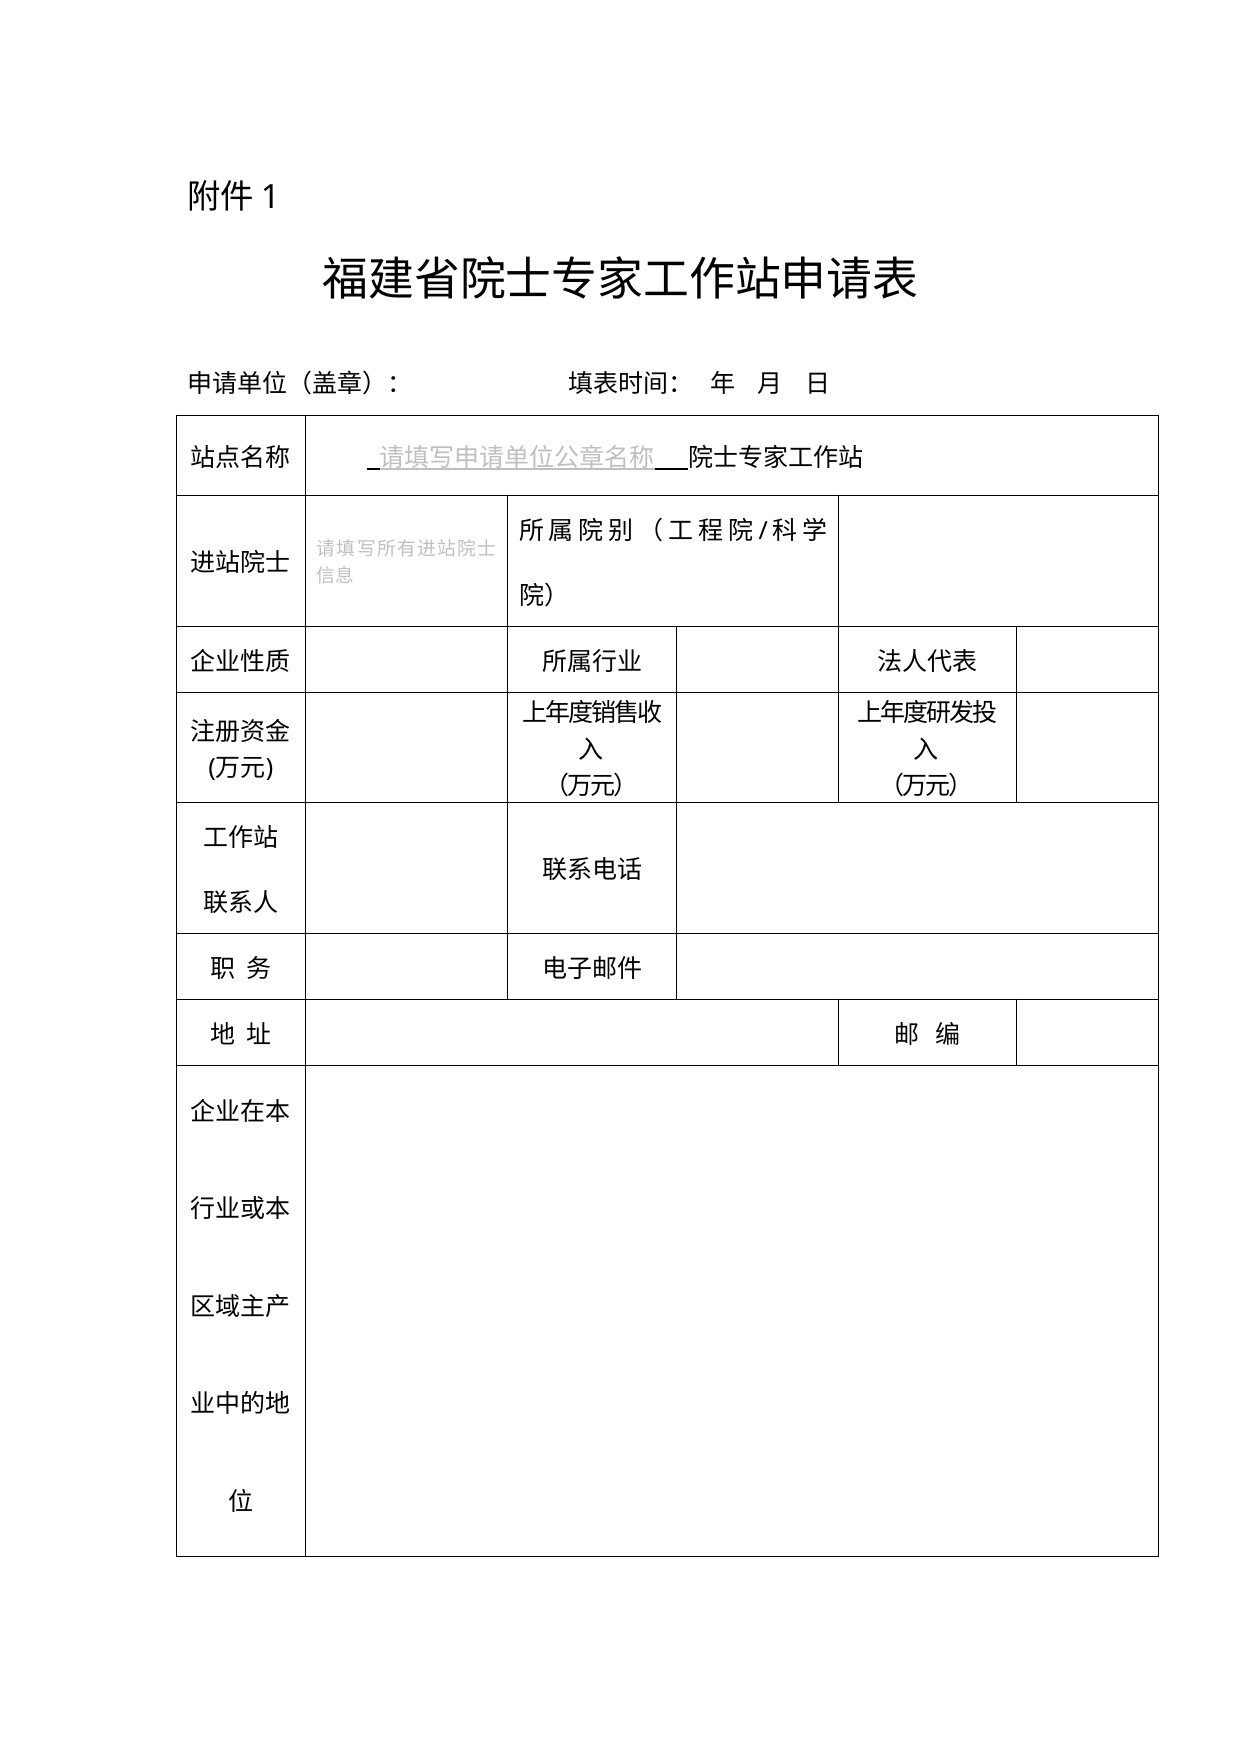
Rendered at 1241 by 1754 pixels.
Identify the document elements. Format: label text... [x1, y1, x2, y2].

table_cell [306, 1000, 838, 1065]
table_cell 职 务 [177, 934, 305, 999]
table_cell 请填写所有进站院士信息 [306, 496, 507, 626]
table_cell 电子邮件 [508, 934, 676, 999]
table_cell [306, 803, 507, 933]
table_cell 法人代表 [839, 627, 1016, 692]
table_cell 地 址 [177, 1000, 305, 1065]
table_cell 工作站 联系人 [177, 803, 305, 933]
table_cell [839, 496, 1158, 626]
table_cell 所属院别（工程院/科学院） [508, 496, 838, 626]
table_cell 注册资金 (万元) [177, 693, 305, 802]
table_cell 进站院士 [177, 496, 305, 626]
text 福建省院士专家工作站申请表 [187, 227, 1053, 324]
table_header 站点名称 [177, 416, 305, 495]
table_cell 企业在本行业或本区域主产业中的地位 [177, 1066, 305, 1556]
table_cell [306, 627, 507, 692]
table_cell [306, 1066, 1158, 1556]
table_cell [677, 803, 1158, 933]
table_cell [677, 627, 838, 692]
table_cell [677, 693, 838, 802]
table_cell [677, 934, 1158, 999]
table_cell [1017, 693, 1158, 802]
table_cell 企业性质 [177, 627, 305, 692]
table_cell 所属行业 [508, 627, 676, 692]
table_cell [1017, 627, 1158, 692]
table_cell 邮 编 [839, 1000, 1016, 1065]
table_header 请填写申请单位公章名称 院士专家工作站 [306, 416, 1158, 495]
table_cell 联系电话 [508, 803, 676, 933]
table_cell [1017, 1000, 1158, 1065]
text 附件1 [187, 162, 1053, 227]
table_cell [306, 934, 507, 999]
table_cell [306, 693, 507, 802]
table_cell 上年度销售收入 （万元） [508, 693, 676, 802]
text 申请单位（盖章）： 填表时间： 年 月 日 [187, 349, 1053, 414]
table_cell 上年度研发投入 （万元） [839, 693, 1016, 802]
